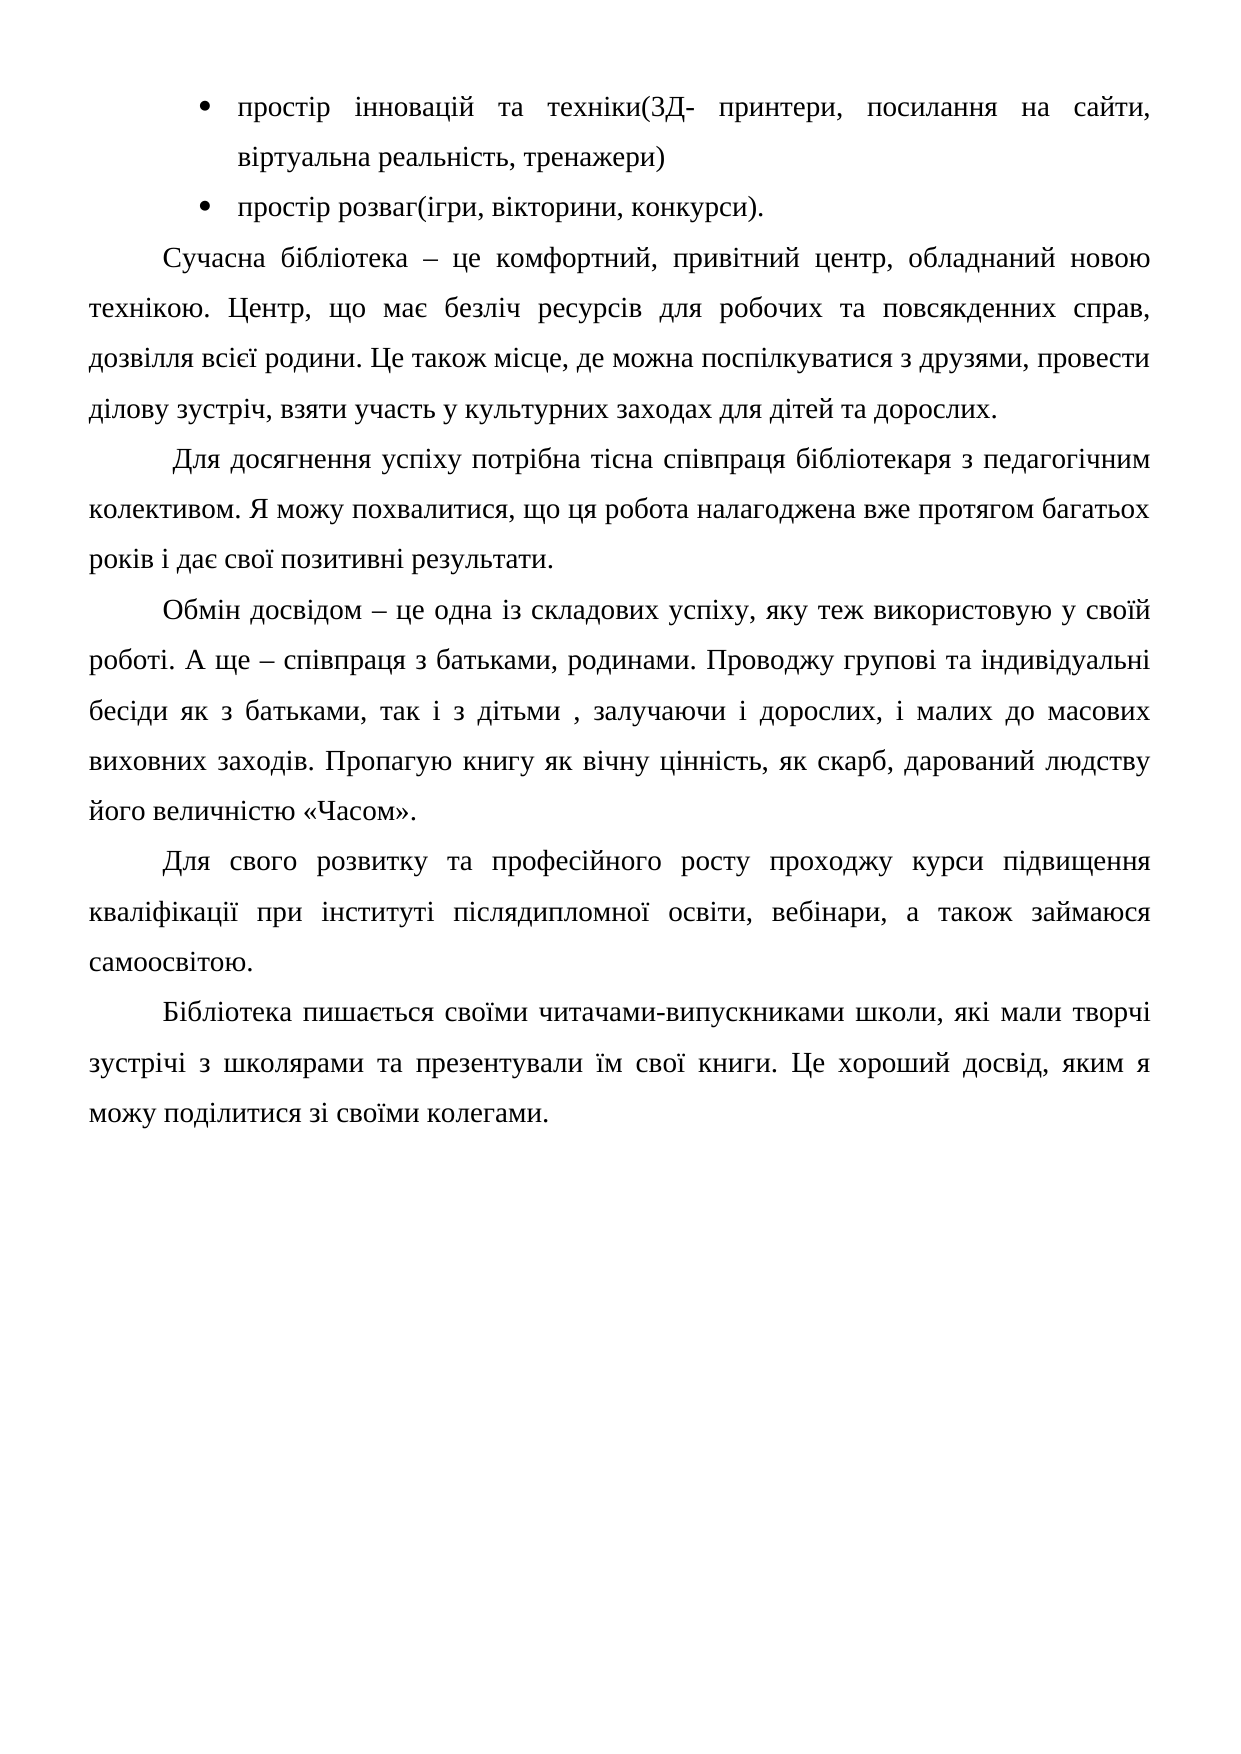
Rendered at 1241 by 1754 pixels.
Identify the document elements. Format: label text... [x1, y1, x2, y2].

text Для досягнення успіху потрібна тісна співпраця бібліотекаря з педагогічним колективом. Я можу похвалитися, що ця робота налагоджена вже протягом багатьох років і дає свої позитивні результати. [89, 441, 1152, 575]
text Для свого розвитку та професійного росту проходжу курси підвищення кваліфікації при інституті післядипломної освіти, вебінари, а також займаюся самоосвітою. [89, 843, 1152, 978]
text Сучасна бібліотека – це комфортний, привітний центр, обладнаний новою технікою. Центр, що має безліч ресурсів для робочих та повсякденних справ, дозвілля всієї родини. Це також місце, де можна поспілкуватися з друзями, провести ділову зустріч, взяти участь у культурних заходах для дітей та дорослих. [89, 240, 1152, 424]
list простір інновацій та техніки(3Д- принтери, посилання на сайти, віртуальна реальність, тренажери) [200, 89, 1152, 173]
text Бібліотека пишається своїми читачами-випускниками школи, які мали творчі зустрічі з школярами та презентували їм свої книги. Це хороший досвід, яким я можу поділитися зі своїми колегами. [89, 994, 1152, 1129]
list простір розваг(ігри, вікторини, конкурси). [200, 189, 1152, 223]
text Обмін досвідом – це одна із складових успіху, яку теж використовую у своїй роботі. А ще – співпраця з батьками, родинами. Проводжу групові та індивідуальні бесіди як з батьками, так і з дітьми , залучаючи і дорослих, і малих до масових виховних заходів. Пропагую книгу як вічну цінність, як скарб, дарований людству його величністю «Часом». [89, 592, 1152, 827]
